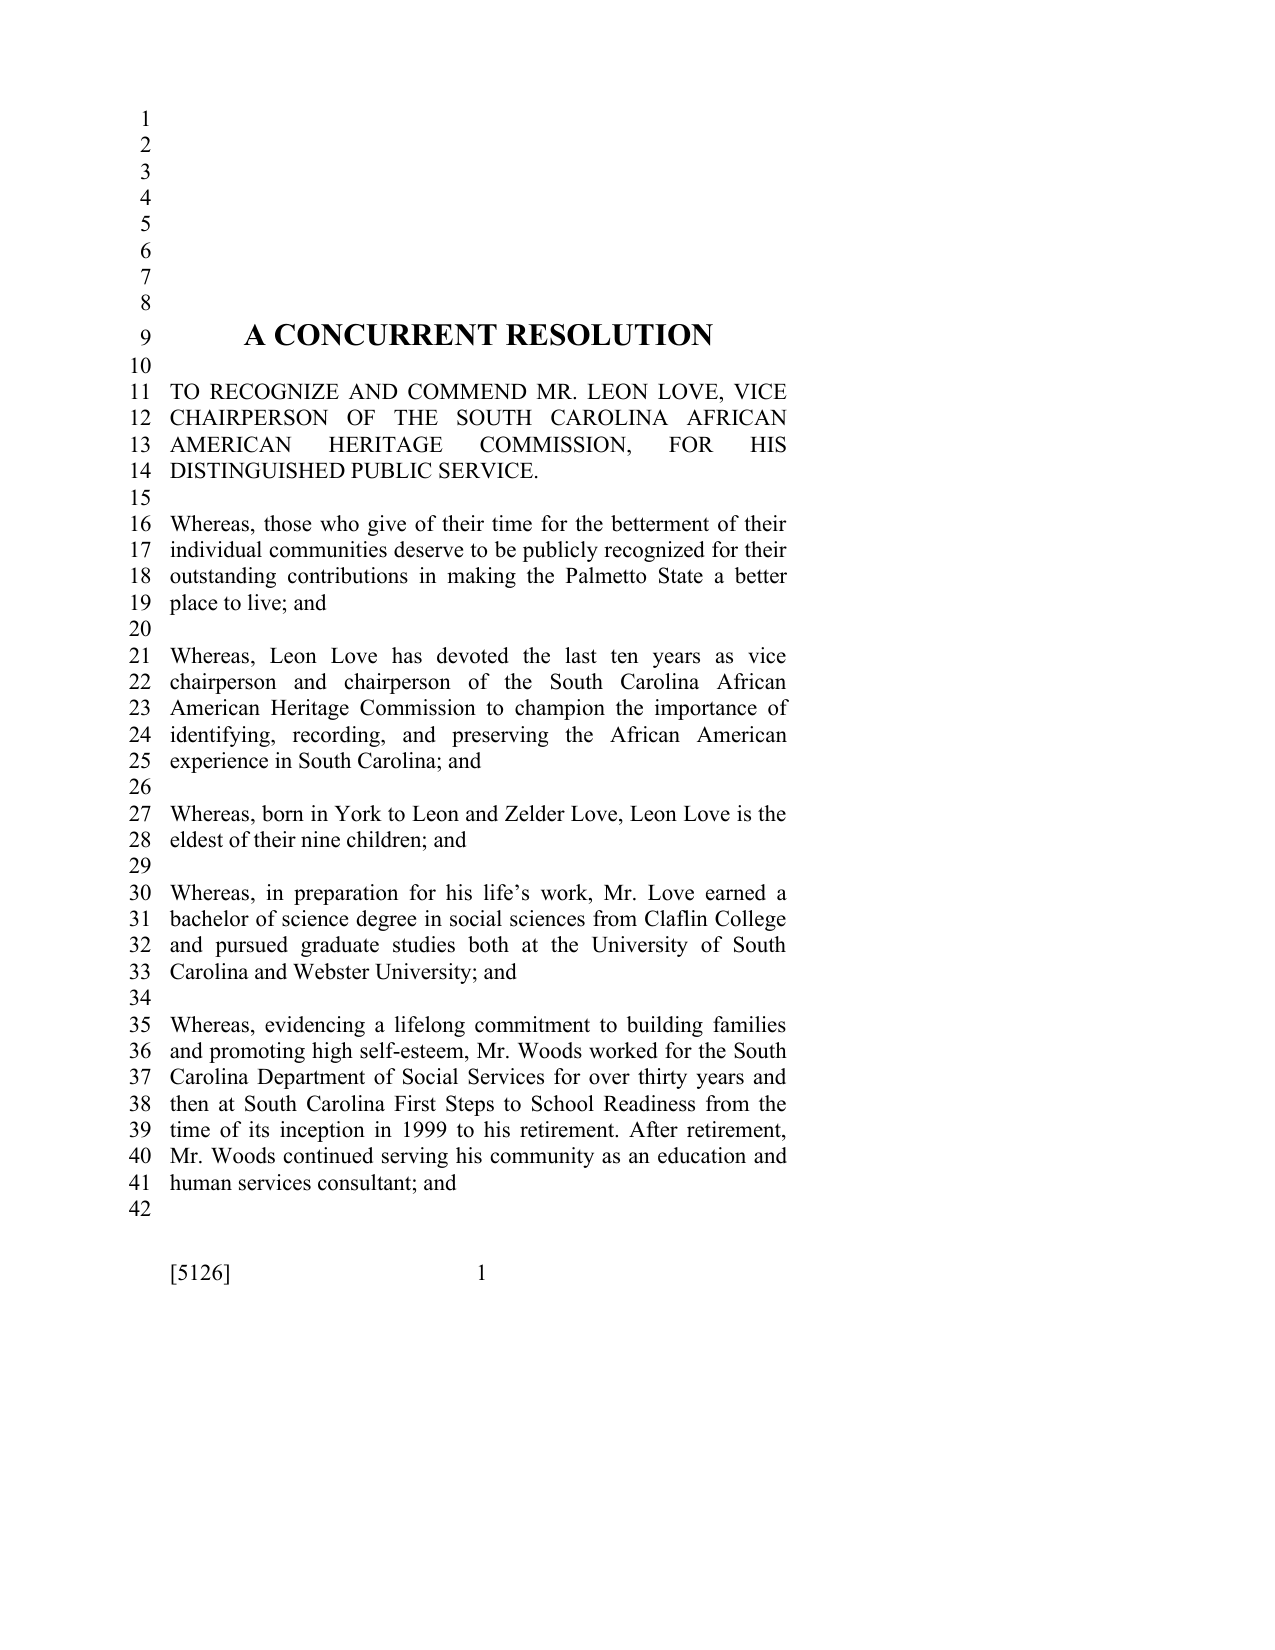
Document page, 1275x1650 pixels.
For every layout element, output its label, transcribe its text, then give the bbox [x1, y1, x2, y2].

text A CONCURRENT RESOLUTION [169, 316, 787, 352]
text Whereas, Leon Love has devoted the last ten years as vice chairperson and chairperson of the South Carolina African American Heritage Commission to champion the importance of identifying, recording, and preserving the African American experience in South Carolina; and [169, 642, 787, 773]
text Whereas, evidencing a lifelong commitment to building families and promoting high self-esteem, Mr. Woods worked for the South Carolina Department of Social Services for over thirty years and then at South Carolina First Steps to School Readiness from the time of its inception in 1999 to his retirement. After retirement, Mr. Woods continued serving his community as an education and human services consultant; and [169, 1011, 787, 1195]
text Whereas, born in York to Leon and Zelder Love, Leon Love is the eldest of their nine children; and [169, 800, 787, 852]
text TO RECOGNIZE AND COMMEND MR. LEON LOVE, VICE CHAIRPERSON OF THE SOUTH CAROLINA AFRICAN AMERICAN HERITAGE COMMISSION, FOR HIS DISTINGUISHED PUBLIC SERVICE. [169, 378, 787, 483]
text Whereas, in preparation for his life’s work, Mr. Love earned a bachelor of science degree in social sciences from Claflin College and pursued graduate studies both at the University of South Carolina and Webster University; and [169, 879, 787, 984]
text Whereas, those who give of their time for the betterment of their individual communities deserve to be publicly recognized for their outstanding contributions in making the Palmetto State a better place to live; and [169, 510, 787, 615]
